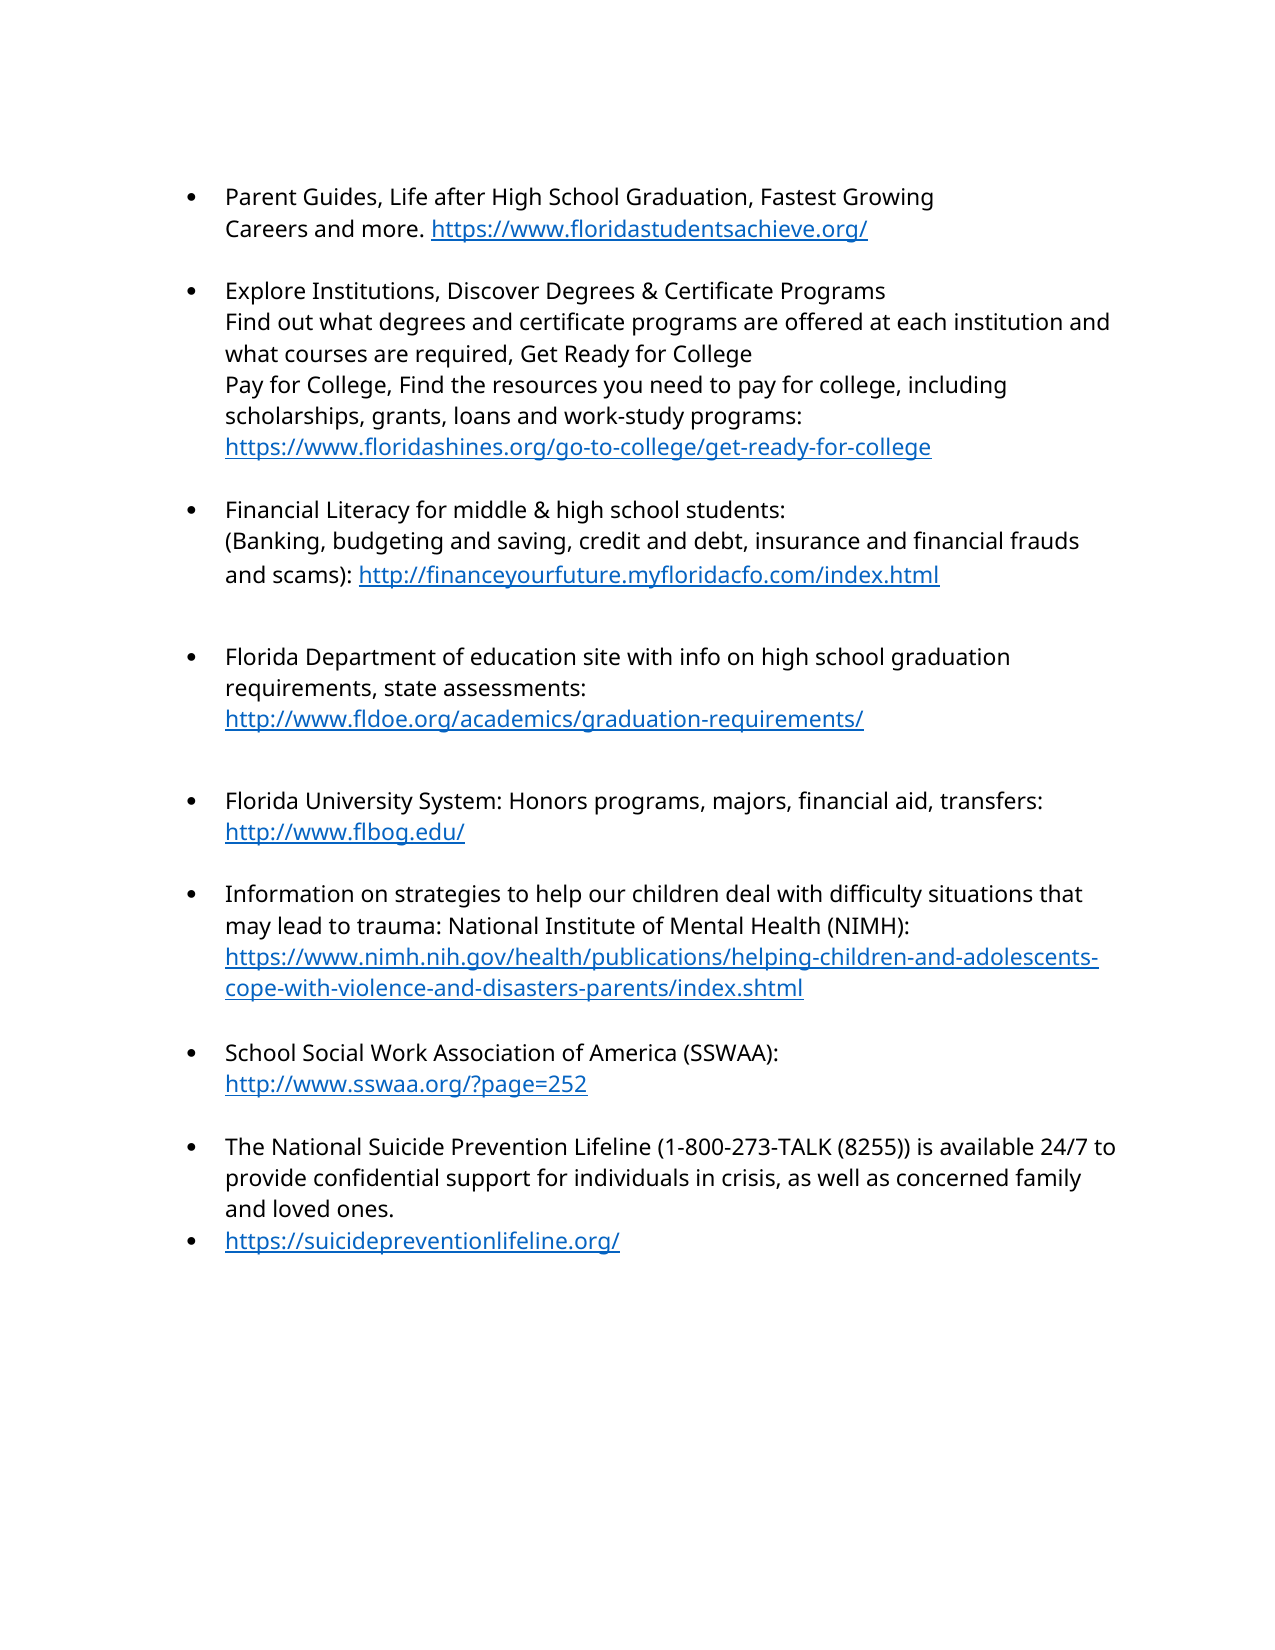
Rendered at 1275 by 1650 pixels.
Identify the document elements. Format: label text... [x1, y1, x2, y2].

list Careers and more. https://www.floridastudentsachieve.org/ [225, 212, 1125, 244]
list Florida Department of education site with info on high school graduation requirements, state assessments: [187, 640, 1125, 703]
list (Banking, budgeting and saving, credit and debt, insurance and financial frauds and scams): http://financeyourfuture.myfloridacfo.com/index.html [225, 525, 1125, 590]
list The National Suicide Prevention Lifeline (1-800-273-TALK (8255)) is available 24/7 to provide confidential support for individuals in crisis, as well as concerned family and loved ones. [187, 1131, 1125, 1224]
list Pay for College, Find the resources you need to pay for college, including scholarships, grants, loans and work-study programs: [225, 369, 1125, 431]
list School Social Work Association of America (SSWAA): [187, 1037, 1125, 1068]
list Florida University System: Honors programs, majors, financial aid, transfers: http://www.flbog.edu/ [187, 784, 1125, 847]
list Find out what degrees and certificate programs are offered at each institution and what courses are required, Get Ready for College [225, 306, 1125, 369]
list Information on strategies to help our children deal with difficulty situations that may lead to trauma: National Institute of Mental Health (NIMH): https://www.nimh.nih.gov/health/publications/helping-children-and-adolescents-cope-with-violence-and-disasters-parents/index.shtml [187, 878, 1125, 1003]
list Explore Institutions, Discover Degrees & Certificate Programs [187, 275, 1125, 306]
list http://www.fldoe.org/academics/graduation-requirements/ [225, 703, 1125, 734]
list http://www.sswaa.org/?page=252 [225, 1068, 1125, 1099]
list Parent Guides, Life after High School Graduation, Fastest Growing [187, 181, 1125, 212]
list https://suicidepreventionlifeline.org/ [187, 1224, 1125, 1256]
list Financial Literacy for middle & high school students: [187, 494, 1125, 525]
list https://www.floridashines.org/go-to-college/get-ready-for-college [225, 431, 1125, 462]
